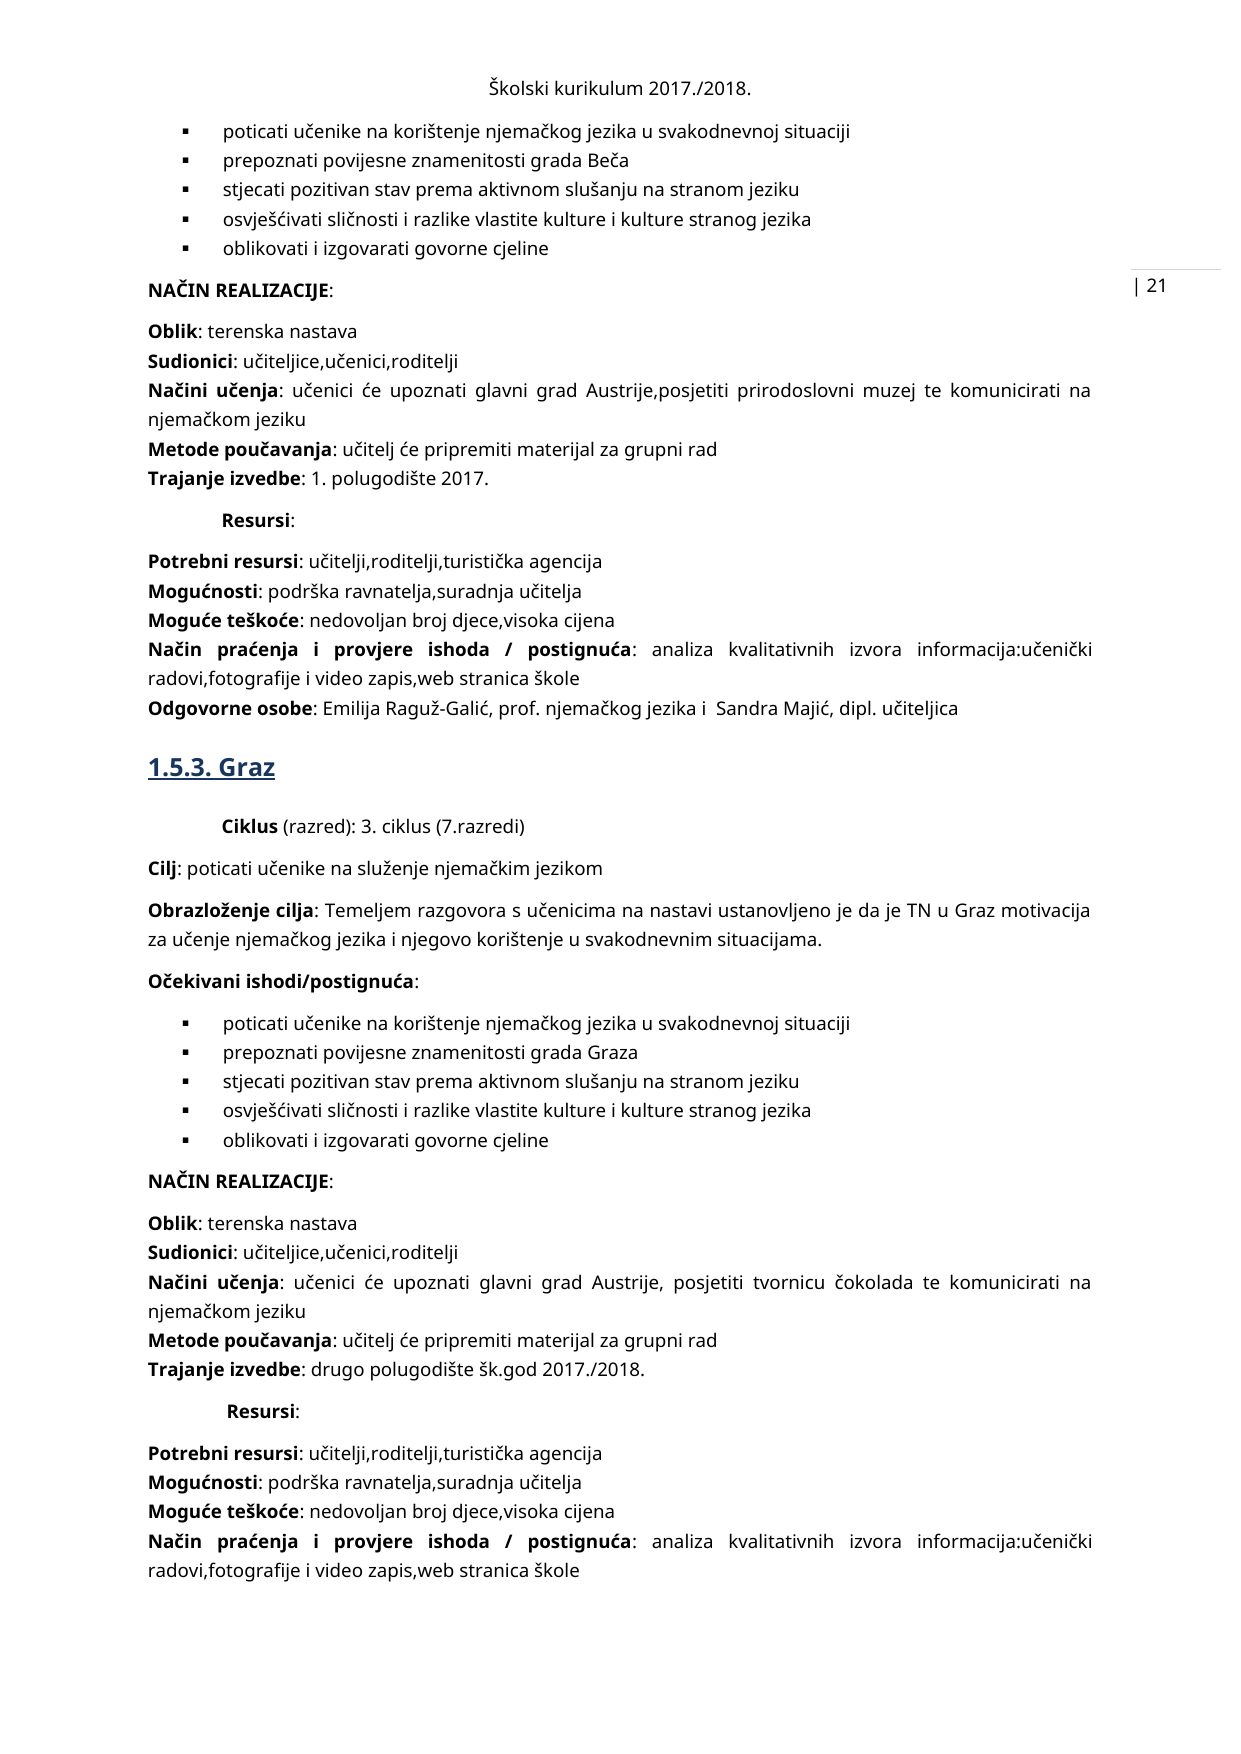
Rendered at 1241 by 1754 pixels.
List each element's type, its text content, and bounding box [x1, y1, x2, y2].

list Potrebni resursi: učitelji,roditelji,turistička agencija [148, 549, 1092, 574]
text Način praćenja i provjere ishoda / postignuća: analiza kvalitativnih izvora informacija:učenički radovi,fotografije i video zapis,web stranica škole [148, 636, 1092, 691]
list Metode poučavanja: učitelj će pripremiti materijal za grupni rad [148, 436, 1092, 461]
list Mogućnosti: podrška ravnatelja,suradnja učitelja [148, 578, 1092, 603]
list Načini učenja: učenici će upoznati glavni grad Austrije,posjetiti prirodoslovni muzej te komunicirati na njemačkom jeziku [148, 377, 1092, 432]
text Resursi: [148, 1398, 1092, 1424]
list Potrebni resursi: učitelji,roditelji,turistička agencija [148, 1440, 1092, 1466]
text Način praćenja i provjere ishoda / postignuća: analiza kvalitativnih izvora informacija:učenički radovi,fotografije i video zapis,web stranica škole [148, 1528, 1092, 1583]
list osvješćivati sličnosti i razlike vlastite kulture i kulture stranog jezika [185, 1098, 1092, 1123]
text Resursi: [148, 507, 1092, 532]
text Ciklus (razred): 3. ciklus (7.razredi) [221, 813, 1092, 839]
text Obrazloženje cilja: Temeljem razgovora s učenicima na nastavi ustanovljeno je da je TN u Graz motivacija za učenje njemačkog jezika i njegovo korištenje u svakodnevnim situacijama. [148, 897, 1092, 952]
list oblikovati i izgovarati govorne cjeline [185, 235, 1092, 261]
list Moguće teškoće: nedovoljan broj djece,visoka cijena [148, 607, 1092, 633]
list poticati učenike na korištenje njemačkog jezika u svakodnevnoj situaciji [185, 1010, 1092, 1035]
list Načini učenja: učenici će upoznati glavni grad Austrije, posjetiti tvornicu čokolada te komunicirati na njemačkom jeziku [148, 1269, 1092, 1324]
list Moguće teškoće: nedovoljan broj djece,visoka cijena [148, 1499, 1092, 1524]
list Trajanje izvedbe: drugo polugodište šk.god 2017./2018. [148, 1357, 1092, 1382]
text Odgovorne osobe: Emilija Raguž-Galić, prof. njemačkog jezika i Sandra Majić, dipl. učiteljica [148, 695, 1092, 721]
list Oblik: terenska nastava [148, 1210, 1092, 1236]
text NAČIN REALIZACIJE: [148, 1169, 1092, 1194]
list Metode poučavanja: učitelj će pripremiti materijal za grupni rad [148, 1327, 1092, 1353]
list Mogućnosti: podrška ravnatelja,suradnja učitelja [148, 1469, 1092, 1495]
list Trajanje izvedbe: 1. polugodište 2017. [148, 465, 1092, 491]
list osvješćivati sličnosti i razlike vlastite kulture i kulture stranog jezika [185, 206, 1092, 231]
list prepoznati povijesne znamenitosti grada Beča [185, 147, 1092, 173]
subtitle 1.5.3. Graz [148, 749, 1092, 783]
text Očekivani ishodi/postignuća: [148, 968, 1092, 993]
text Cilj: poticati učenike na služenje njemačkim jezikom [148, 855, 1092, 881]
list prepoznati povijesne znamenitosti grada Graza [185, 1039, 1092, 1064]
text NAČIN REALIZACIJE: [148, 277, 1092, 302]
list poticati učenike na korištenje njemačkog jezika u svakodnevnoj situaciji [185, 118, 1092, 144]
list Sudionici: učiteljice,učenici,roditelji [148, 1240, 1092, 1265]
list Oblik: terenska nastava [148, 319, 1092, 344]
list oblikovati i izgovarati govorne cjeline [185, 1127, 1092, 1152]
list stjecati pozitivan stav prema aktivnom slušanju na stranom jeziku [185, 1068, 1092, 1094]
list Sudionici: učiteljice,učenici,roditelji [148, 348, 1092, 373]
list stjecati pozitivan stav prema aktivnom slušanju na stranom jeziku [185, 177, 1092, 202]
